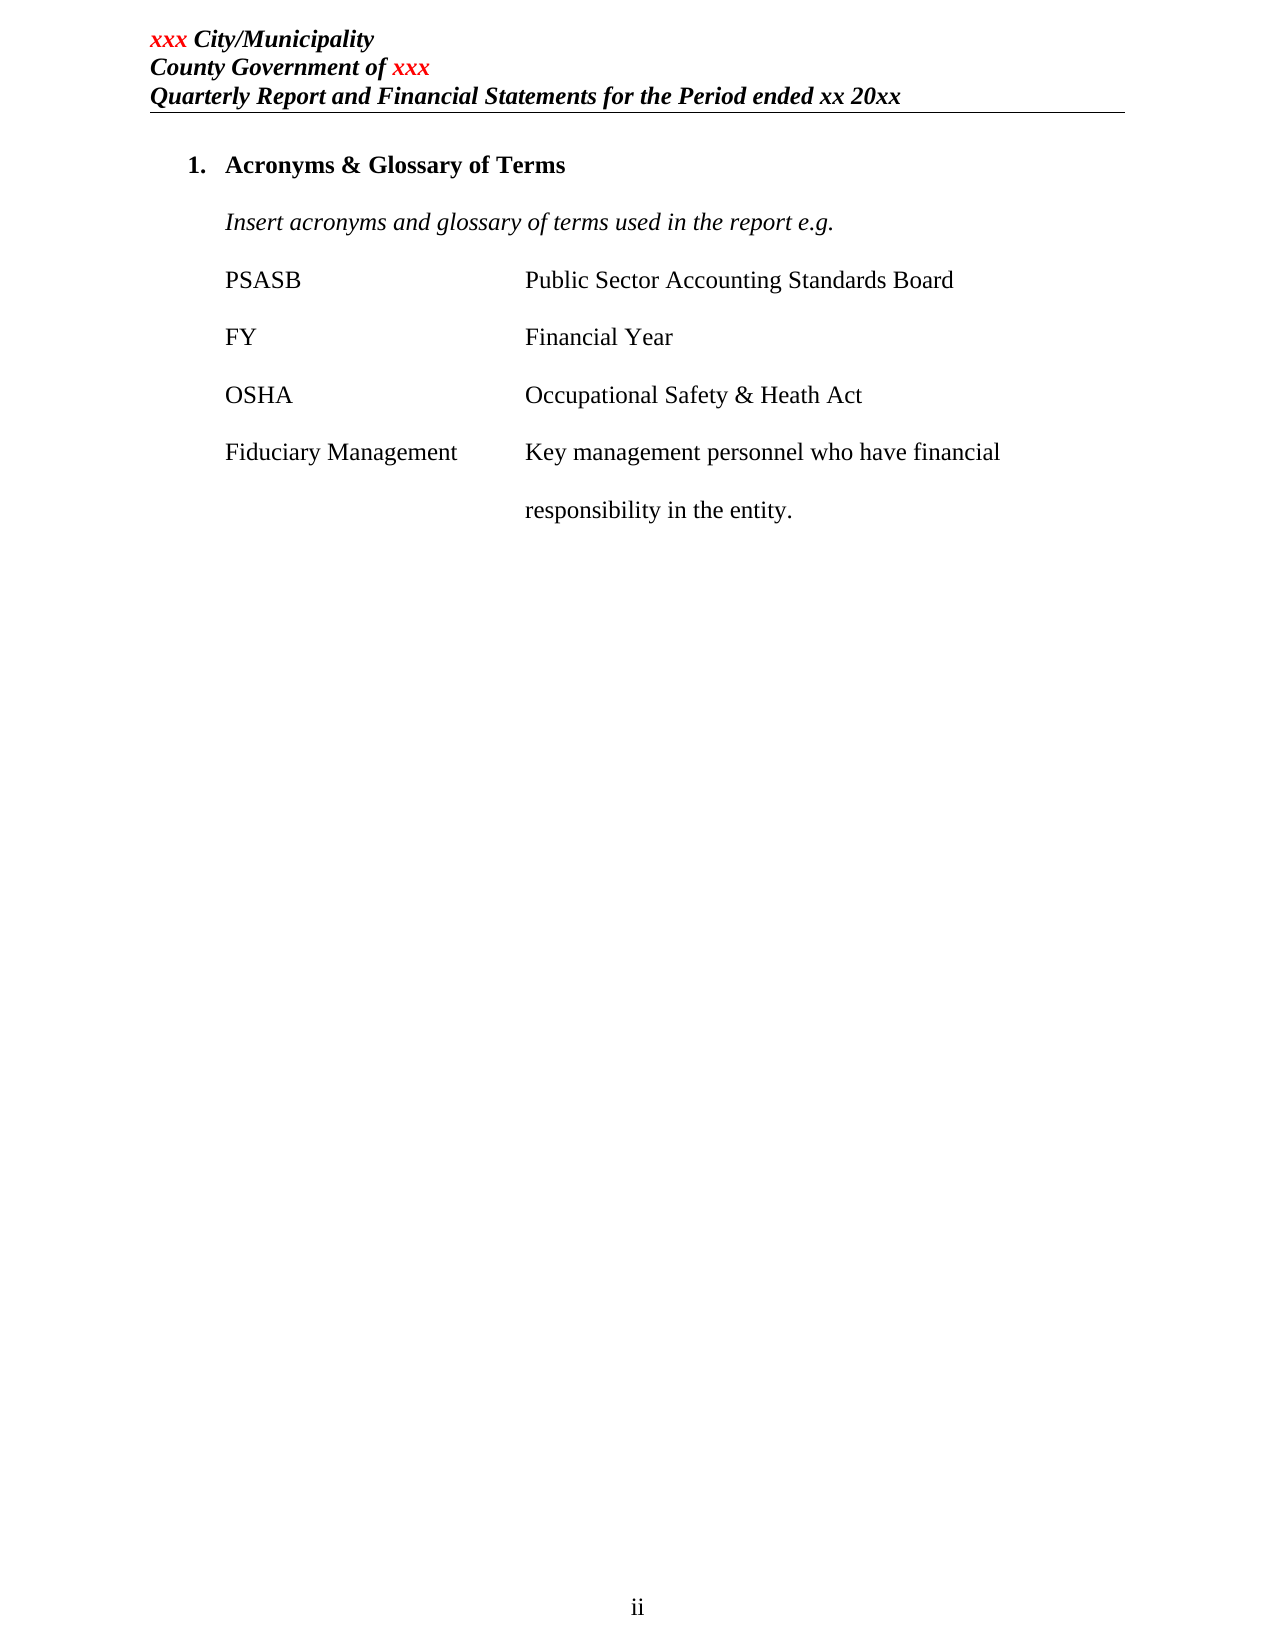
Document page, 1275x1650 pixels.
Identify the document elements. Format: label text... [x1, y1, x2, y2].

text PSASB Public Sector Accounting Standards Board [225, 265, 1125, 294]
text OSHA Occupational Safety & Heath Act [150, 380, 1125, 409]
text Fiduciary Management Key management personnel who have financial responsibility in the entity. [225, 437, 1125, 524]
subtitle Acronyms & Glossary of Terms [187, 150, 1125, 179]
text FY Financial Year [225, 322, 1125, 351]
text Insert acronyms and glossary of terms used in the report e.g. [150, 207, 1125, 236]
